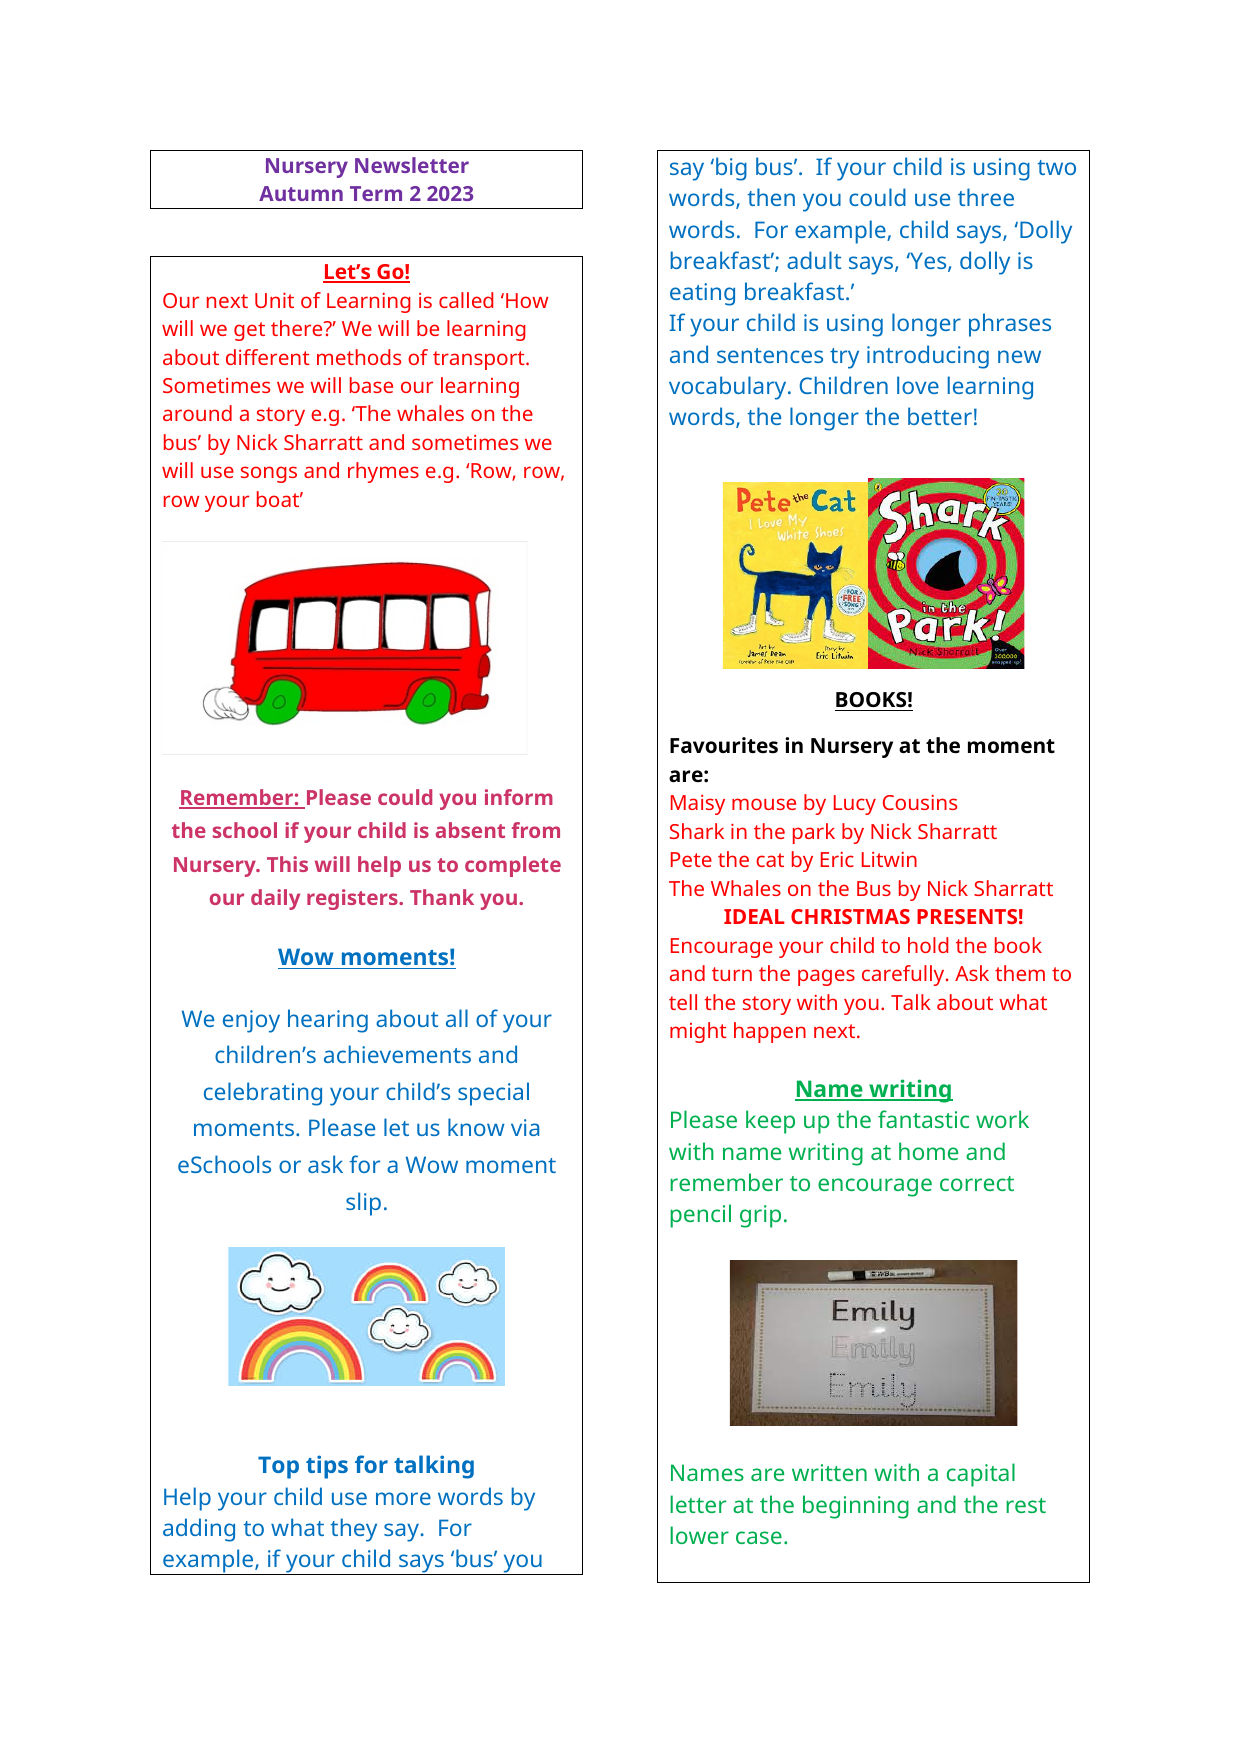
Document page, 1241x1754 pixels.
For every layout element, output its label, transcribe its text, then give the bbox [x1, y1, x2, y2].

picture [722, 478, 1025, 669]
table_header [151, 257, 582, 1574]
picture [161, 541, 528, 755]
picture [729, 1260, 1018, 1426]
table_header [658, 151, 1089, 1582]
picture [228, 1247, 505, 1386]
table_header Nursery Newsletter Autumn Term 2 2023 [151, 151, 582, 208]
